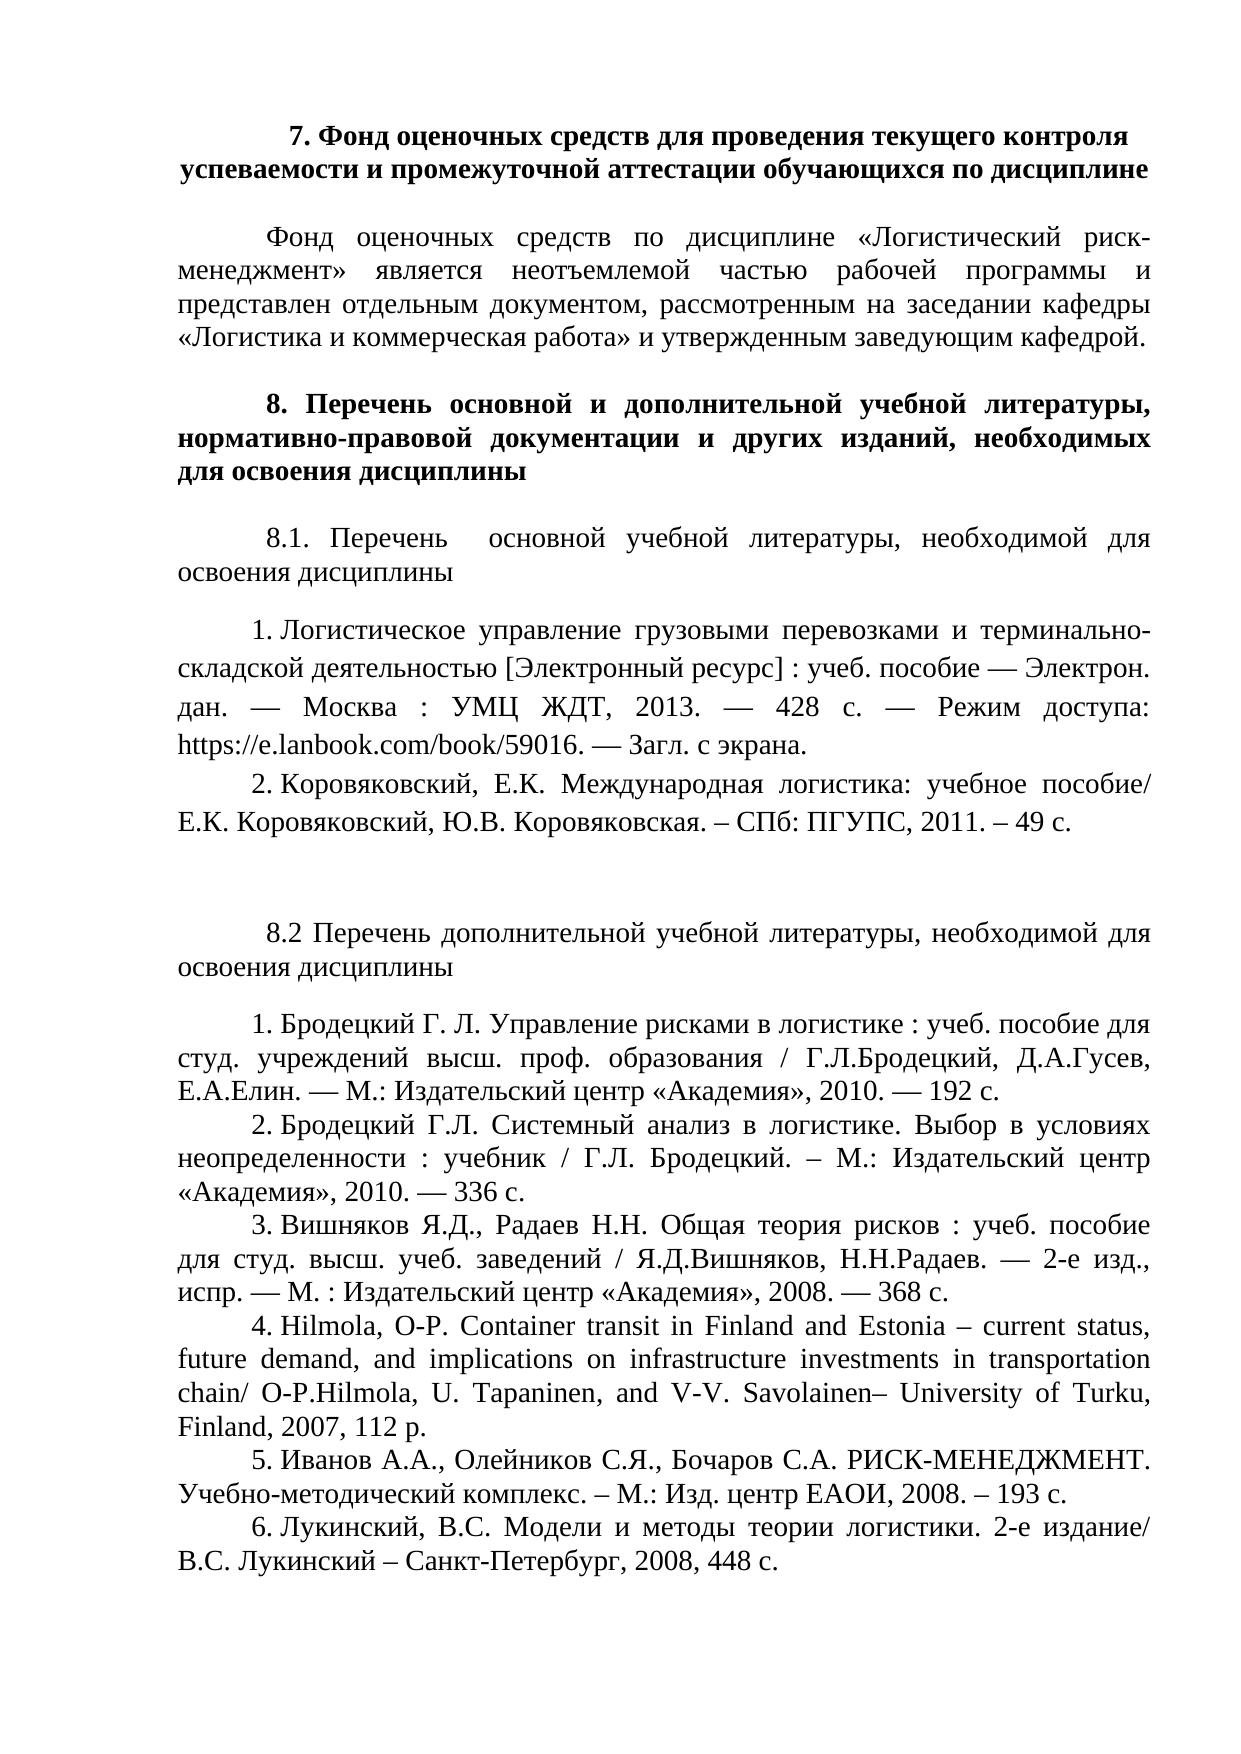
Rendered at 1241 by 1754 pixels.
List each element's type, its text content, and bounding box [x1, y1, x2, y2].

list Иванов А.А., Олейников С.Я., Бочаров С.А. РИСК-МЕНЕДЖМЕНТ. Учебно-методический комплекс. – М.: Изд. центр ЕАОИ, 2008. – 193 с. [177, 1442, 1152, 1509]
list Логистическое управление грузовыми перевозками и терминально-складской деятельностью [Электронный ресурс] : учеб. пособие — Электрон. дан. — Москва : УМЦ ЖДТ, 2013. — 428 с. — Режим доступа: https://e.lanbook.com/book/59016. — Загл. с экрана. [177, 612, 1152, 761]
list Бродецкий Г. Л. Управление рисками в логистике : учеб. пособие для студ. учреждений высш. проф. образования / Г.Л.Бродецкий, Д.А.Гусев, Е.А.Елин. — М.: Издательский центр «Академия», 2010. — 192 с. [177, 1006, 1152, 1107]
list Hilmola, O-P. Container transit in Finland and Estonia – current status, future demand, and implications on infrastructure investments in transportation chain/ O-P.Hilmola, U. Tapaninen, and V-V. Savolainen– University of Turku, Finland, 2007, 112 p. [177, 1308, 1152, 1442]
text 8.1. Перечень основной учебной литературы, необходимой для освоения дисциплины [177, 521, 1152, 588]
text Фонд оценочных средств по дисциплине «Логистический риск-менеджмент» является неотъемлемой частью рабочей программы и представлен отдельным документом, рассмотренным на заседании кафедры «Логистика и коммерческая работа» и утвержденным заведующим кафедрой. [177, 219, 1152, 353]
text 7. Фонд оценочных средств для проведения текущего контроля успеваемости и промежуточной аттестации обучающихся по дисциплине [177, 118, 1152, 185]
list Коровяковский, Е.К. Международная логистика: учебное пособие/ Е.К. Коровяковский, Ю.В. Коровяковская. – СПб: ПГУПС, 2011. – 49 с. [177, 766, 1152, 838]
text 8.2 Перечень дополнительной учебной литературы, необходимой для освоения дисциплины [177, 915, 1152, 982]
text 8. Перечень основной и дополнительной учебной литературы, нормативно-правовой документации и других изданий, необходимых для освоения дисциплины [177, 386, 1152, 487]
list Вишняков Я.Д., Радаев Н.Н. Общая теория рисков : учеб. пособие для студ. высш. учеб. заведений / Я.Д.Вишняков, Н.Н.Радаев. — 2-е изд., испр. — М. : Издательский центр «Академия», 2008. — 368 с. [177, 1207, 1152, 1308]
list Лукинский, В.С. Модели и методы теории логистики. 2-е издание/ В.С. Лукинский – Санкт-Петербург, 2008, 448 с. [177, 1509, 1152, 1576]
list Бродецкий Г.Л. Системный анализ в логистике. Выбор в условиях неопределенности : учебник / Г.Л. Бродецкий. – М.: Издательский центр «Академия», 2010. — 336 с. [177, 1107, 1152, 1207]
